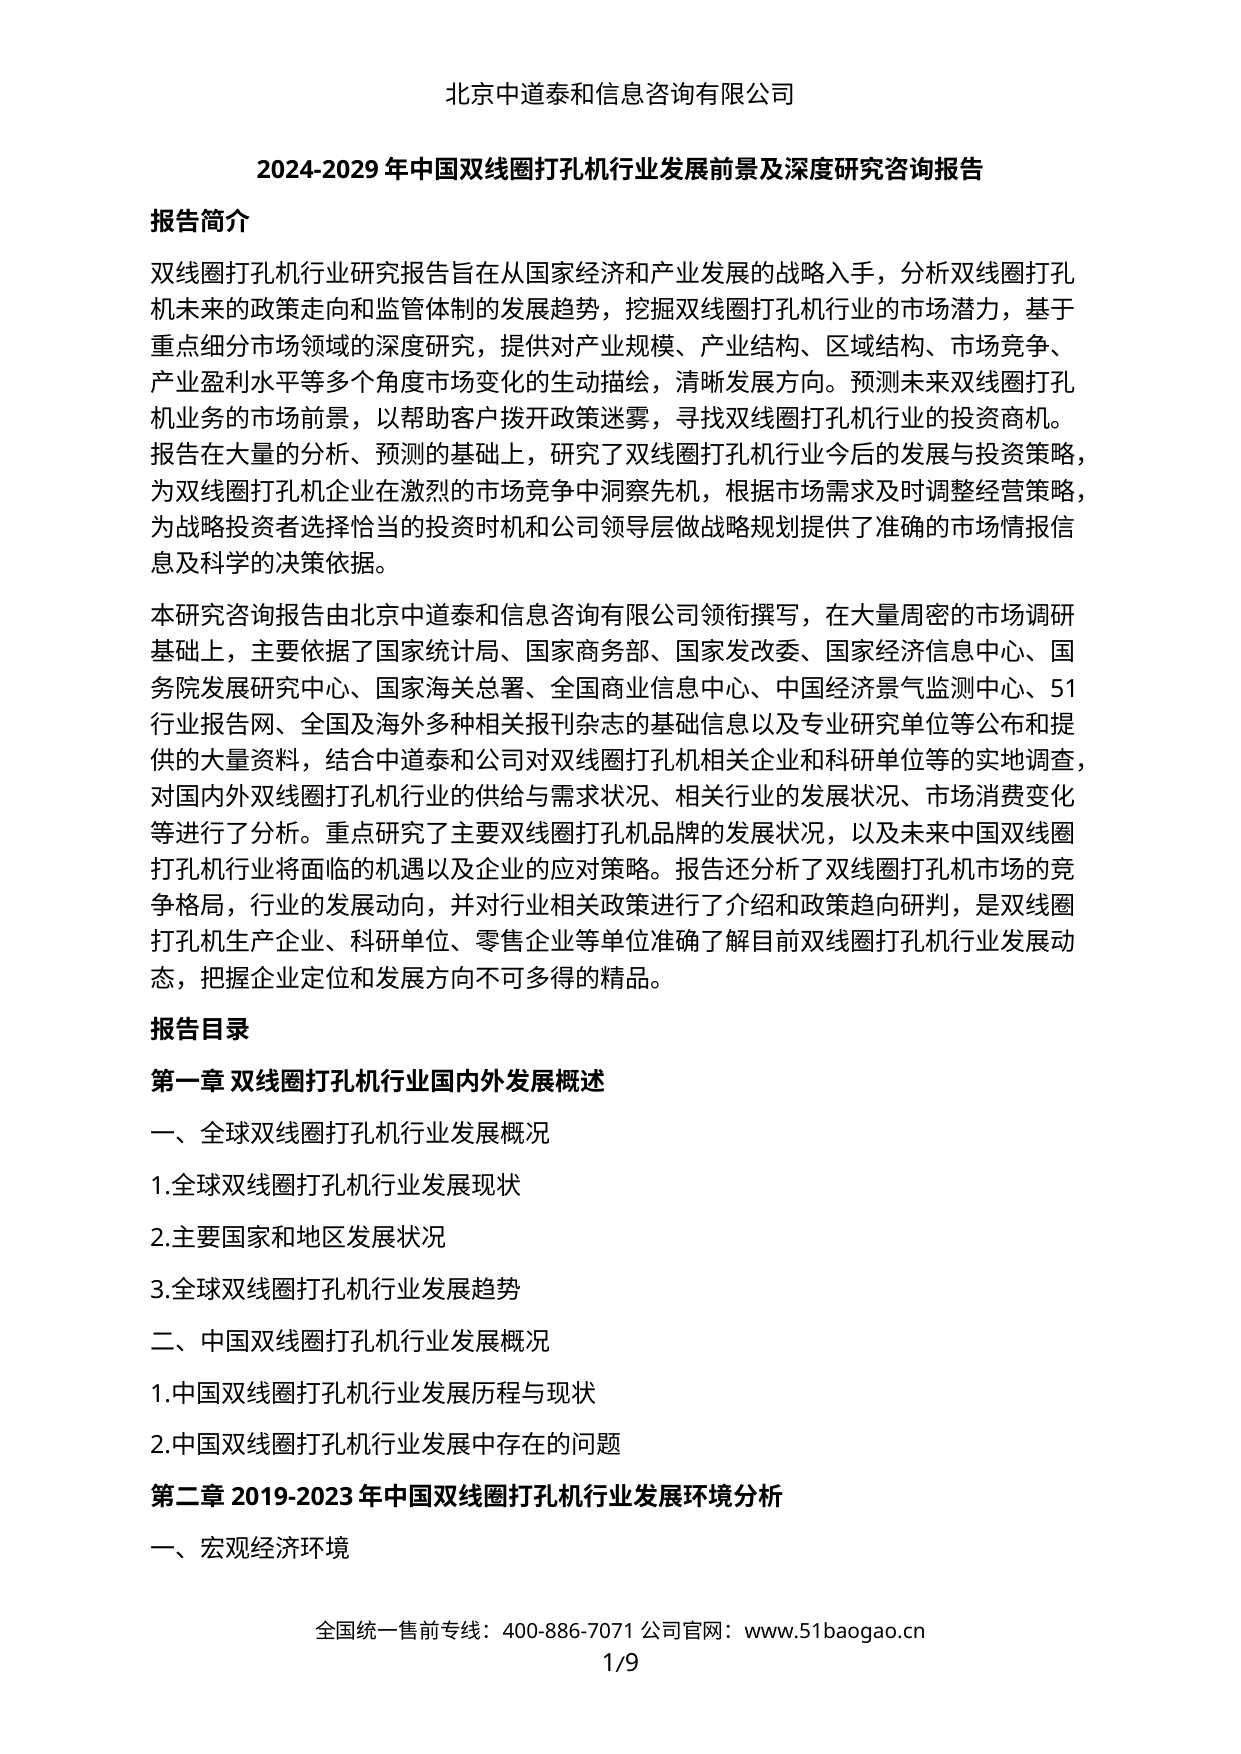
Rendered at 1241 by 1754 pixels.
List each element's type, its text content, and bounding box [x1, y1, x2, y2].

text 1.中国双线圈打孔机行业发展历程与现状 [150, 1373, 1090, 1409]
text 1.全球双线圈打孔机行业发展现状 [150, 1166, 1090, 1202]
text 二、中国双线圈打孔机行业发展概况 [150, 1321, 1090, 1357]
text 一、全球双线圈打孔机行业发展概况 [150, 1114, 1090, 1150]
text 2024-2029年中国双线圈打孔机行业发展前景及深度研究咨询报告 [150, 150, 1090, 186]
text 双线圈打孔机行业研究报告旨在从国家经济和产业发展的战略入手，分析双线圈打孔机未来的政策走向和监管体制的发展趋势，挖掘双线圈打孔机行业的市场潜力，基于重点细分市场领域的深度研究，提供对产业规模、产业结构、区域结构、市场竞争、产业盈利水平等多个角度市场变化的生动描绘，清晰发展方向。预测未来双线圈打孔机业务的市场前景，以帮助客户拨开政策迷雾，寻找双线圈打孔机行业的投资商机。报告在大量的分析、预测的基础上，研究了双线圈打孔机行业今后的发展与投资策略，为双线圈打孔机企业在激烈的市场竞争中洞察先机，根据市场需求及时调整经营策略，为战略投资者选择恰当的投资时机和公司领导层做战略规划提供了准确的市场情报信息及科学的决策依据。 [150, 254, 1090, 580]
text 报告目录 [150, 1010, 1090, 1046]
text 一、宏观经济环境 [150, 1529, 1090, 1565]
text 本研究咨询报告由北京中道泰和信息咨询有限公司领衔撰写，在大量周密的市场调研基础上，主要依据了国家统计局、国家商务部、国家发改委、国家经济信息中心、国务院发展研究中心、国家海关总署、全国商业信息中心、中国经济景气监测中心、51行业报告网、全国及海外多种相关报刊杂志的基础信息以及专业研究单位等公布和提供的大量资料，结合中道泰和公司对双线圈打孔机相关企业和科研单位等的实地调查，对国内外双线圈打孔机行业的供给与需求状况、相关行业的发展状况、市场消费变化等进行了分析。重点研究了主要双线圈打孔机品牌的发展状况，以及未来中国双线圈打孔机行业将面临的机遇以及企业的应对策略。报告还分析了双线圈打孔机市场的竞争格局，行业的发展动向，并对行业相关政策进行了介绍和政策趋向研判，是双线圈打孔机生产企业、科研单位、零售企业等单位准确了解目前双线圈打孔机行业发展动态，把握企业定位和发展方向不可多得的精品。 [150, 596, 1090, 994]
text 第一章 双线圈打孔机行业国内外发展概述 [150, 1062, 1090, 1098]
text 3.全球双线圈打孔机行业发展趋势 [150, 1269, 1090, 1306]
text 2.中国双线圈打孔机行业发展中存在的问题 [150, 1425, 1090, 1461]
text 2.主要国家和地区发展状况 [150, 1217, 1090, 1254]
text 第二章 2019-2023年中国双线圈打孔机行业发展环境分析 [150, 1477, 1090, 1513]
text 报告简介 [150, 202, 1090, 238]
